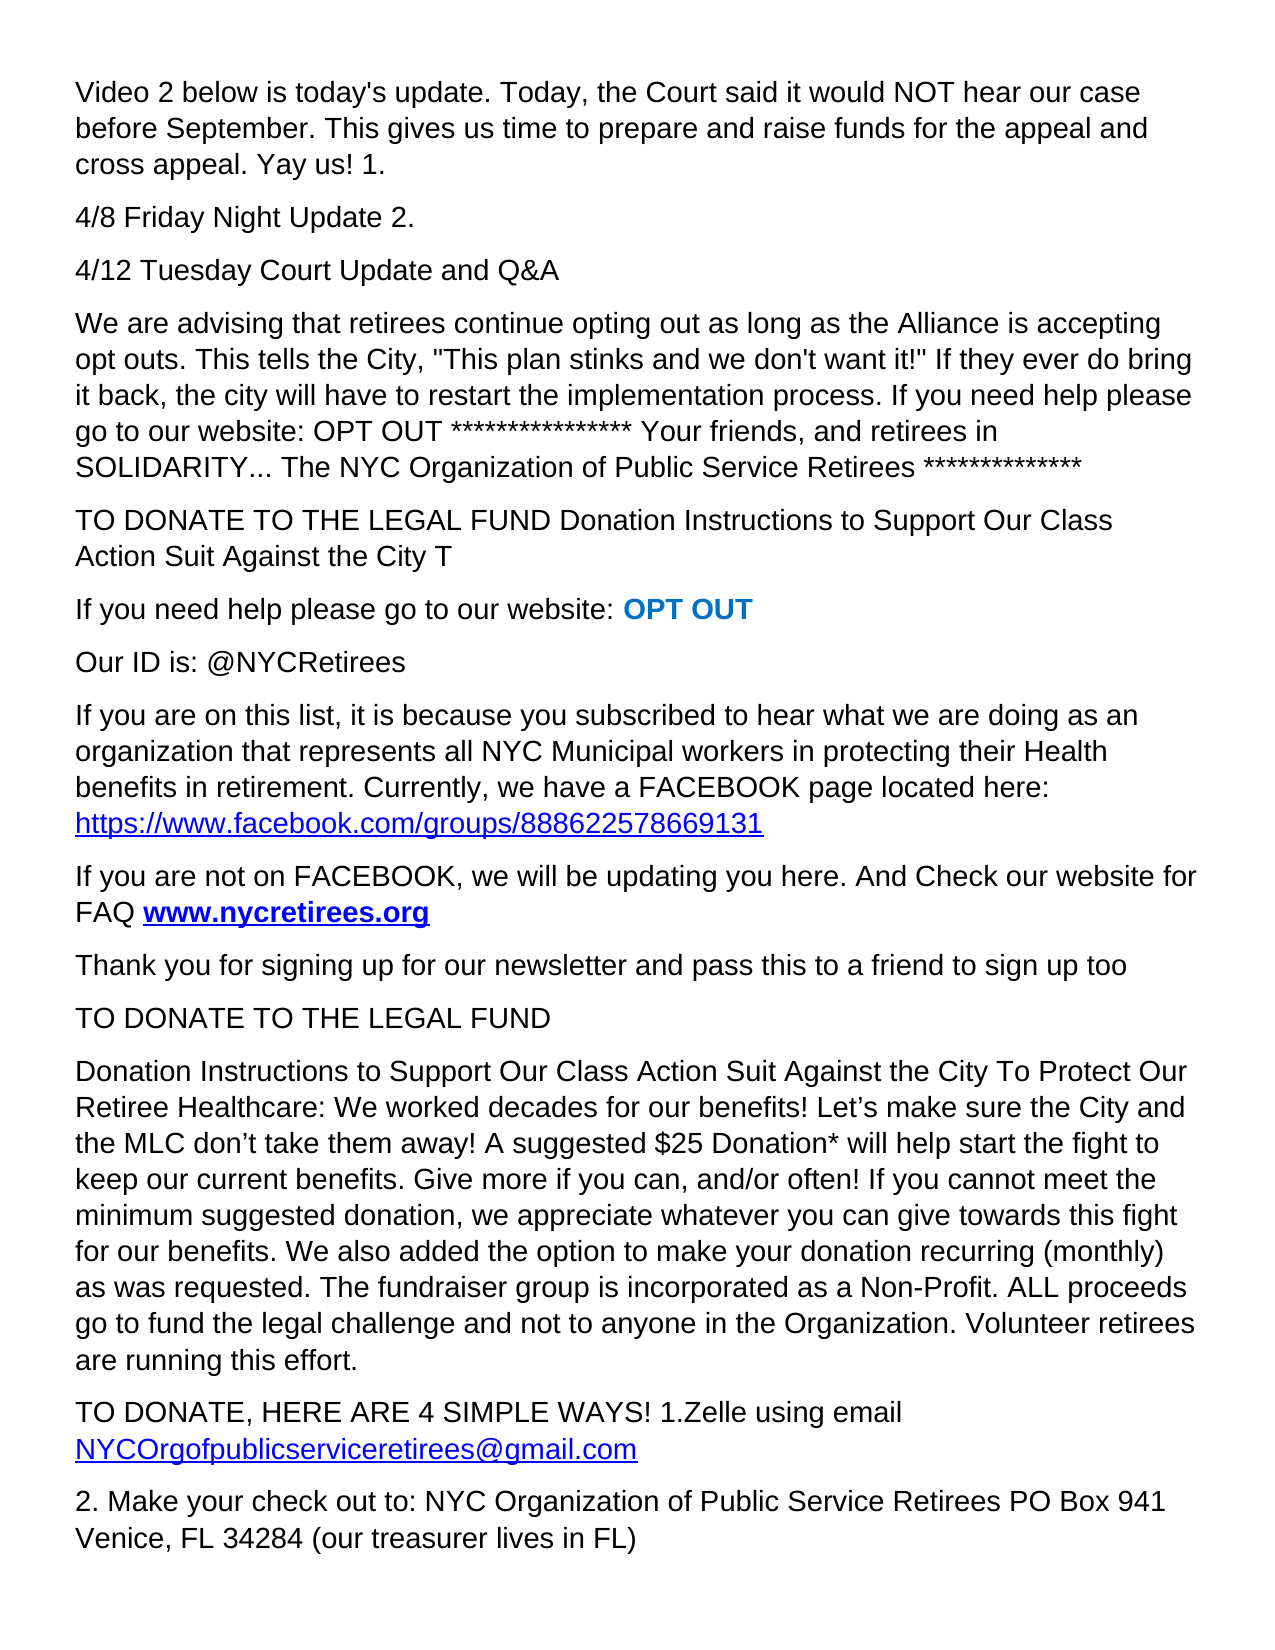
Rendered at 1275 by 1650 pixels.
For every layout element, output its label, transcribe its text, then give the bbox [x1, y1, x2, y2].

text If you are on this list, it is because you subscribed to hear what we are doing as an organization that represents all NYC Municipal workers in protecting their Health benefits in retirement. Currently, we have a FACEBOOK page located here: https://www.facebook.com/groups/888622578669131 [75, 698, 1200, 840]
text Thank you for signing up for our newsletter and pass this to a friend to sign up too [75, 948, 1200, 981]
text Donation Instructions to Support Our Class Action Suit Against the City To Protect Our Retiree Healthcare: We worked decades for our benefits! Let’s make sure the City and the MLC don’t take them away! A suggested $25 Donation* will help start the fight to keep our current benefits. Give more if you can, and/or often! If you cannot meet the minimum suggested donation, we appreciate whatever you can give towards this fight for our benefits. We also added the option to make your donation recurring (monthly) as was requested. The fundraiser group is incorporated as a Non-Profit. ALL proceeds go to fund the legal challenge and not to anyone in the Organization. Volunteer retirees are running this effort. [75, 1053, 1200, 1376]
text Our ID is: @NYCRetirees [75, 645, 1200, 678]
text If you are not on FACEBOOK, we will be updating you here. And Check our website for FAQ www.nycretirees.org [75, 859, 1200, 929]
text Video 2 below is today's update. Today, the Court said it would NOT hear our case before September. This gives us time to prepare and raise funds for the appeal and cross appeal. Yay us! 1. [75, 75, 1200, 181]
text 4/12 Tuesday Court Update and Q&A [75, 253, 1200, 286]
text TO DONATE TO THE LEGAL FUND [75, 1001, 1200, 1034]
text We are advising that retirees continue opting out as long as the Alliance is accepting opt outs. This tells the City, "This plan stinks and we don't want it!" If they ever do bring it back, the city will have to restart the implementation process. If you need help please go to our website: OPT OUT **************** Your friends, and retirees in SOLIDARITY... The NYC Organization of Public Service Retirees ************** [75, 306, 1200, 484]
text If you need help please go to our website: OPT OUT [75, 592, 1200, 626]
text 4/8 Friday Night Update 2. [75, 200, 1200, 234]
text TO DONATE, HERE ARE 4 SIMPLE WAYS! 1.Zelle using email NYCOrgofpublicserviceretirees@gmail.com [75, 1396, 1200, 1465]
text TO DONATE TO THE LEGAL FUND Donation Instructions to Support Our Class Action Suit Against the City T [75, 503, 1200, 573]
text 2. Make your check out to: NYC Organization of Public Service Retirees PO Box 941 Venice, FL 34284 (our treasurer lives in FL) [75, 1484, 1200, 1554]
